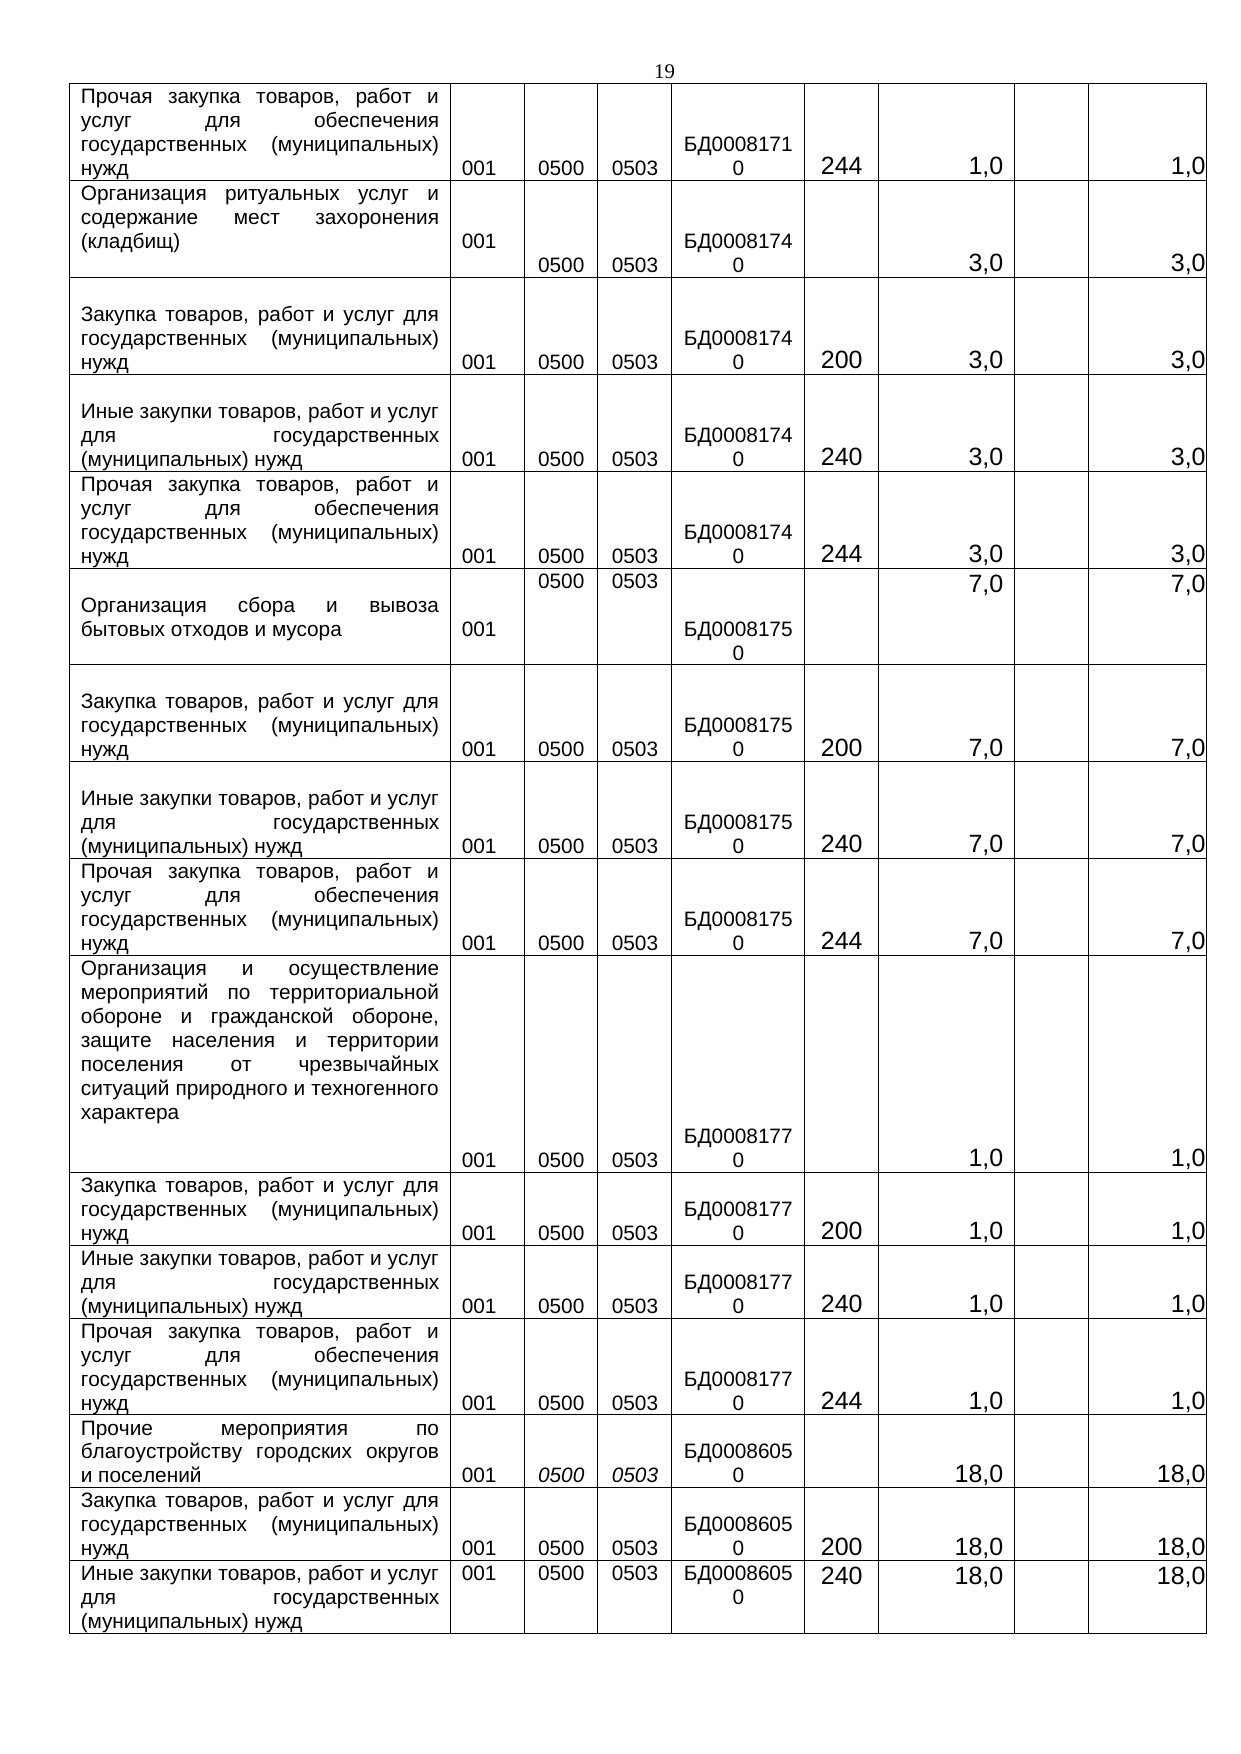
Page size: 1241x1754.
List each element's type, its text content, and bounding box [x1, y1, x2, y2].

table_cell БД00081740 [672, 472, 804, 567]
table_cell 001 [451, 569, 524, 664]
table_cell БД00081750 [672, 859, 804, 955]
table_cell [1015, 181, 1088, 277]
table_cell БД00081770 [672, 1319, 804, 1414]
table_cell БД00081770 [672, 1173, 804, 1244]
table_cell [1015, 375, 1088, 471]
table_cell [805, 956, 878, 1172]
table_cell БД00086050 [672, 1488, 804, 1560]
table_cell 1,0 [1089, 84, 1206, 180]
table_cell [1015, 1488, 1088, 1560]
table_cell [1015, 278, 1088, 374]
table_cell БД00086050 [672, 1415, 804, 1487]
table_cell [1015, 665, 1088, 761]
table_cell Прочая закупка товаров, работ и услуг для обеспечения государственных (муниципальных) нужд [70, 1319, 450, 1414]
table_cell [1015, 84, 1088, 180]
table_cell 0503 [598, 278, 671, 374]
table_cell Организация сбора и вывоза бытовых отходов и мусора [70, 569, 450, 664]
table_cell 200 [805, 278, 878, 374]
table_cell 244 [805, 1319, 878, 1414]
table_cell 7,0 [879, 665, 1014, 761]
table_cell 0500 [525, 375, 597, 471]
table_cell 200 [805, 1173, 878, 1244]
table_cell Прочая закупка товаров, работ и услуг для обеспечения государственных (муниципальных) нужд [70, 859, 450, 955]
table_cell 001 [451, 1173, 524, 1244]
table_cell 001 [451, 762, 524, 858]
table_cell [1015, 472, 1088, 567]
table_cell БД00081770 [672, 1246, 804, 1317]
table_cell 0503 [598, 956, 671, 1172]
table_cell 0500 [525, 472, 597, 567]
table_cell 1,0 [879, 1246, 1014, 1317]
table_cell Закупка товаров, работ и услуг для государственных (муниципальных) нужд [70, 665, 450, 761]
table_cell БД00081750 [672, 569, 804, 664]
table_cell 001 [451, 665, 524, 761]
table_cell 0500 [525, 1488, 597, 1560]
table_cell 200 [805, 665, 878, 761]
table_cell 3,0 [879, 472, 1014, 567]
table_cell [805, 569, 878, 664]
table_cell 18,0 [879, 1415, 1014, 1487]
table_cell 18,0 [1089, 1561, 1206, 1633]
table_cell 0503 [598, 181, 671, 277]
table_cell [1015, 1246, 1088, 1317]
table_cell 0500 [525, 1173, 597, 1244]
table_cell 001 [451, 1488, 524, 1560]
table_cell 0503 [598, 84, 671, 180]
table_cell 001 [451, 1415, 524, 1487]
table_cell 0500 [525, 569, 597, 664]
table_cell 7,0 [879, 762, 1014, 858]
table_cell Прочая закупка товаров, работ и услуг для обеспечения государственных (муниципальных) нужд [70, 472, 450, 567]
table_cell 1,0 [1089, 1173, 1206, 1244]
table_cell 18,0 [1089, 1415, 1206, 1487]
table_cell 001 [451, 956, 524, 1172]
table_cell 244 [805, 859, 878, 955]
table_cell [805, 181, 878, 277]
table_cell 1,0 [879, 956, 1014, 1172]
table_cell 7,0 [1089, 569, 1206, 664]
table_cell 3,0 [1089, 472, 1206, 567]
table_cell 7,0 [1089, 859, 1206, 955]
table_cell 1,0 [1089, 1246, 1206, 1317]
table_cell 1,0 [879, 1173, 1014, 1244]
table_cell 001 [451, 1561, 524, 1633]
table_cell 240 [805, 375, 878, 471]
table_cell [1015, 956, 1088, 1172]
table_cell 18,0 [1089, 1488, 1206, 1560]
table_cell 240 [805, 1246, 878, 1317]
table_cell 7,0 [1089, 762, 1206, 858]
table_cell 3,0 [1089, 278, 1206, 374]
table_cell Прочие мероприятия по благоустройству городских округов и поселений [70, 1415, 450, 1487]
table_cell 0500 [525, 278, 597, 374]
table_cell 0503 [598, 1488, 671, 1560]
table_cell [1015, 1319, 1088, 1414]
table_cell Закупка товаров, работ и услуг для государственных (муниципальных) нужд [70, 1488, 450, 1560]
table_cell БД00081770 [672, 956, 804, 1172]
table_cell БД00081740 [672, 375, 804, 471]
table_cell 240 [805, 762, 878, 858]
table_cell 0500 [525, 1561, 597, 1633]
table_cell 3,0 [879, 375, 1014, 471]
table_cell 7,0 [879, 569, 1014, 664]
table_cell 001 [451, 181, 524, 277]
table_cell 0503 [598, 569, 671, 664]
table_cell 244 [805, 472, 878, 567]
table_cell 0503 [598, 472, 671, 567]
table_cell 001 [451, 84, 524, 180]
table_cell 0500 [525, 665, 597, 761]
table_cell 0500 [525, 956, 597, 1172]
table_cell 3,0 [1089, 375, 1206, 471]
table_cell 0503 [598, 762, 671, 858]
table_cell БД00086050 [672, 1561, 804, 1633]
table_cell 0503 [598, 1319, 671, 1414]
table_cell 3,0 [879, 278, 1014, 374]
table_cell 0503 [598, 1173, 671, 1244]
table_cell 0500 [525, 181, 597, 277]
table_cell 18,0 [879, 1561, 1014, 1633]
table_cell [1015, 1173, 1088, 1244]
table_cell 001 [451, 278, 524, 374]
table_cell БД00081750 [672, 665, 804, 761]
table_cell БД00081750 [672, 762, 804, 858]
table_cell 18,0 [879, 1488, 1014, 1560]
table_cell [1015, 859, 1088, 955]
table_cell 0503 [598, 375, 671, 471]
table_cell [1015, 1561, 1088, 1633]
table_cell 244 [805, 84, 878, 180]
table_cell Закупка товаров, работ и услуг для государственных (муниципальных) нужд [70, 1173, 450, 1244]
table_cell БД00081740 [672, 181, 804, 277]
table_cell 3,0 [1089, 181, 1206, 277]
table_cell Прочая закупка товаров, работ и услуг для обеспечения государственных (муниципальных) нужд [70, 84, 450, 180]
table_cell 7,0 [879, 859, 1014, 955]
table_cell Иные закупки товаров, работ и услуг для государственных (муниципальных) нужд [70, 1246, 450, 1317]
table_cell 001 [451, 375, 524, 471]
table_cell 001 [451, 1246, 524, 1317]
table_cell [1015, 569, 1088, 664]
table_cell 0503 [598, 1246, 671, 1317]
table_cell 1,0 [1089, 1319, 1206, 1414]
table_cell Иные закупки товаров, работ и услуг для государственных (муниципальных) нужд [70, 375, 450, 471]
table_cell 7,0 [1089, 665, 1206, 761]
table_cell 001 [451, 859, 524, 955]
table_cell 0500 [525, 1415, 597, 1487]
table_cell 0503 [598, 1561, 671, 1633]
table_cell 240 [805, 1561, 878, 1633]
table_cell 001 [451, 472, 524, 567]
table_cell Организация и осуществление мероприятий по территориальной обороне и гражданской обороне, защите населения и территории поселения от чрезвычайных ситуаций природного и техногенного характера [70, 956, 450, 1172]
table_cell 200 [805, 1488, 878, 1560]
table_cell 0500 [525, 84, 597, 180]
table_cell 0503 [598, 1415, 671, 1487]
table_cell 1,0 [879, 1319, 1014, 1414]
table_cell [1015, 1415, 1088, 1487]
table_cell [1015, 762, 1088, 858]
table_cell 0500 [525, 1319, 597, 1414]
table_cell БД00081740 [672, 278, 804, 374]
table_cell Организация ритуальных услуг и содержание мест захоронения (кладбищ) [70, 181, 450, 277]
table_cell 1,0 [879, 84, 1014, 180]
table_cell 1,0 [1089, 956, 1206, 1172]
table_cell 0500 [525, 1246, 597, 1317]
table_cell 0503 [598, 859, 671, 955]
table_cell Иные закупки товаров, работ и услуг для государственных (муниципальных) нужд [70, 762, 450, 858]
table_cell 3,0 [879, 181, 1014, 277]
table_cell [70, 1561, 450, 1633]
table_cell 0500 [525, 859, 597, 955]
table_cell 0503 [598, 665, 671, 761]
table_cell 0500 [525, 762, 597, 858]
table_cell 001 [451, 1319, 524, 1414]
table_cell Закупка товаров, работ и услуг для государственных (муниципальных) нужд [70, 278, 450, 374]
table_cell БД00081710 [672, 84, 804, 180]
table_cell [805, 1415, 878, 1487]
